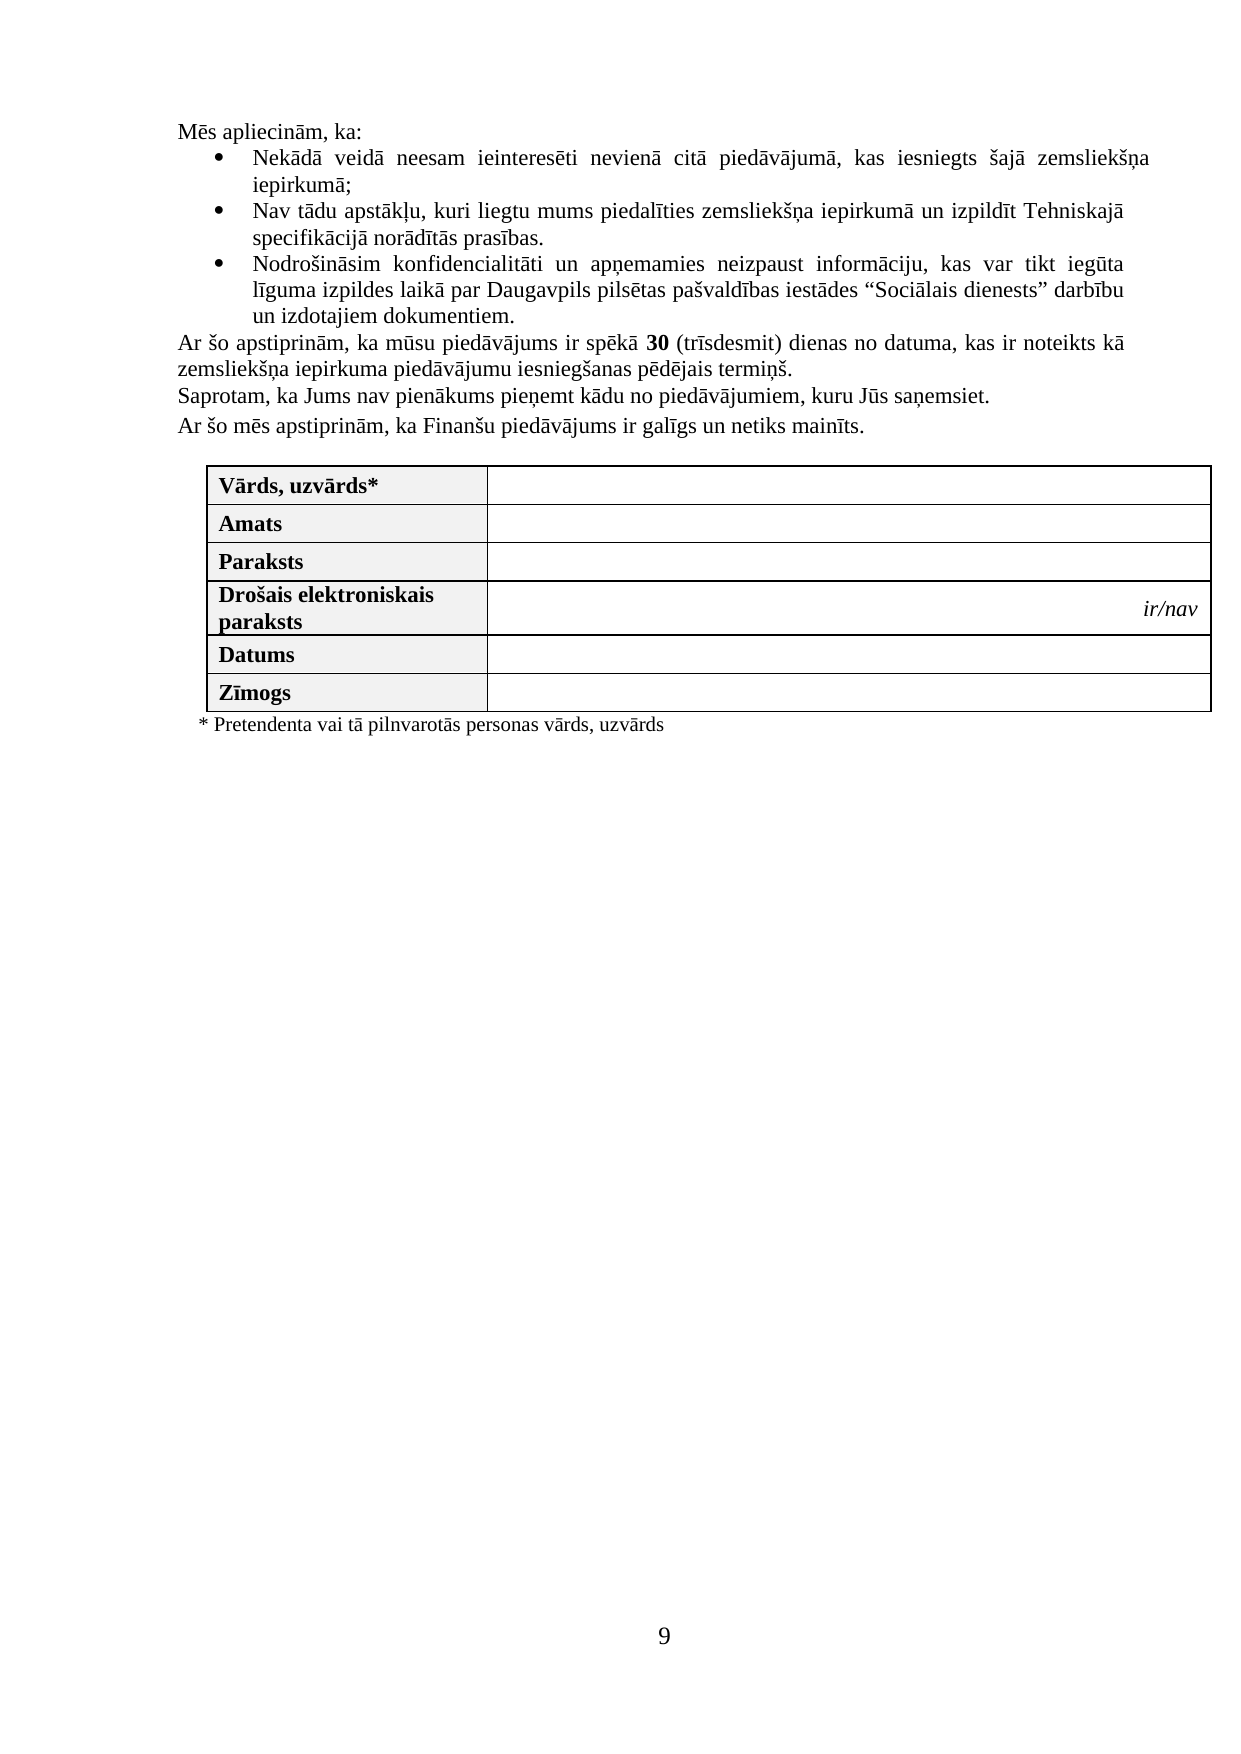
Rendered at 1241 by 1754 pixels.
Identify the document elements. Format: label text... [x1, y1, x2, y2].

table_cell Datums [208, 636, 487, 672]
table_cell [488, 505, 1210, 542]
table_header Vārds, uzvārds* [208, 467, 487, 503]
table_header [488, 467, 1210, 503]
table_cell Drošais elektroniskais paraksts [208, 582, 487, 634]
list Nekādā veidā neesam ieinteresēti nevienā citā piedāvājumā, kas iesniegts šajā zemsliekšņa iepirkumā; [215, 144, 1152, 197]
list Nav tādu apstākļu, kuri liegtu mums piedalīties zemsliekšņa iepirkumā un izpildīt Tehniskajā specifikācijā norādītās prasības. [215, 197, 1125, 250]
text Ar šo apstiprinām, ka mūsu piedāvājums ir spēkā 30 (trīsdesmit) dienas no datuma, kas ir noteikts kā zemsliekšņa iepirkuma piedāvājumu iesniegšanas pēdējais termiņš. [177, 329, 1125, 382]
list Nodrošināsim konfidencialitāti un apņemamies neizpaust informāciju, kas var tikt iegūta līguma izpildes laikā par Daugavpils pilsētas pašvaldības iestādes “Sociālais dienests” darbību un izdotajiem dokumentiem. [215, 250, 1125, 329]
text * Pretendenta vai tā pilnvarotās personas vārds, uzvārds [177, 712, 1152, 736]
table_cell ir/nav [488, 582, 1210, 634]
text Ar šo mēs apstiprinām, ka Finanšu piedāvājums ir galīgs un netiks mainīts. [177, 412, 1152, 439]
table_cell Amats [208, 505, 487, 542]
text Saprotam, ka Jums nav pienākums pieņemt kādu no piedāvājumiem, kuru Jūs saņemsiet. [177, 382, 1152, 408]
text Mēs apliecinām, ka: [177, 118, 1152, 144]
table_cell [488, 636, 1210, 672]
table_cell [488, 543, 1210, 580]
table_cell [488, 674, 1210, 711]
table_cell Paraksts [208, 543, 487, 580]
table_cell Zīmogs [208, 674, 487, 711]
